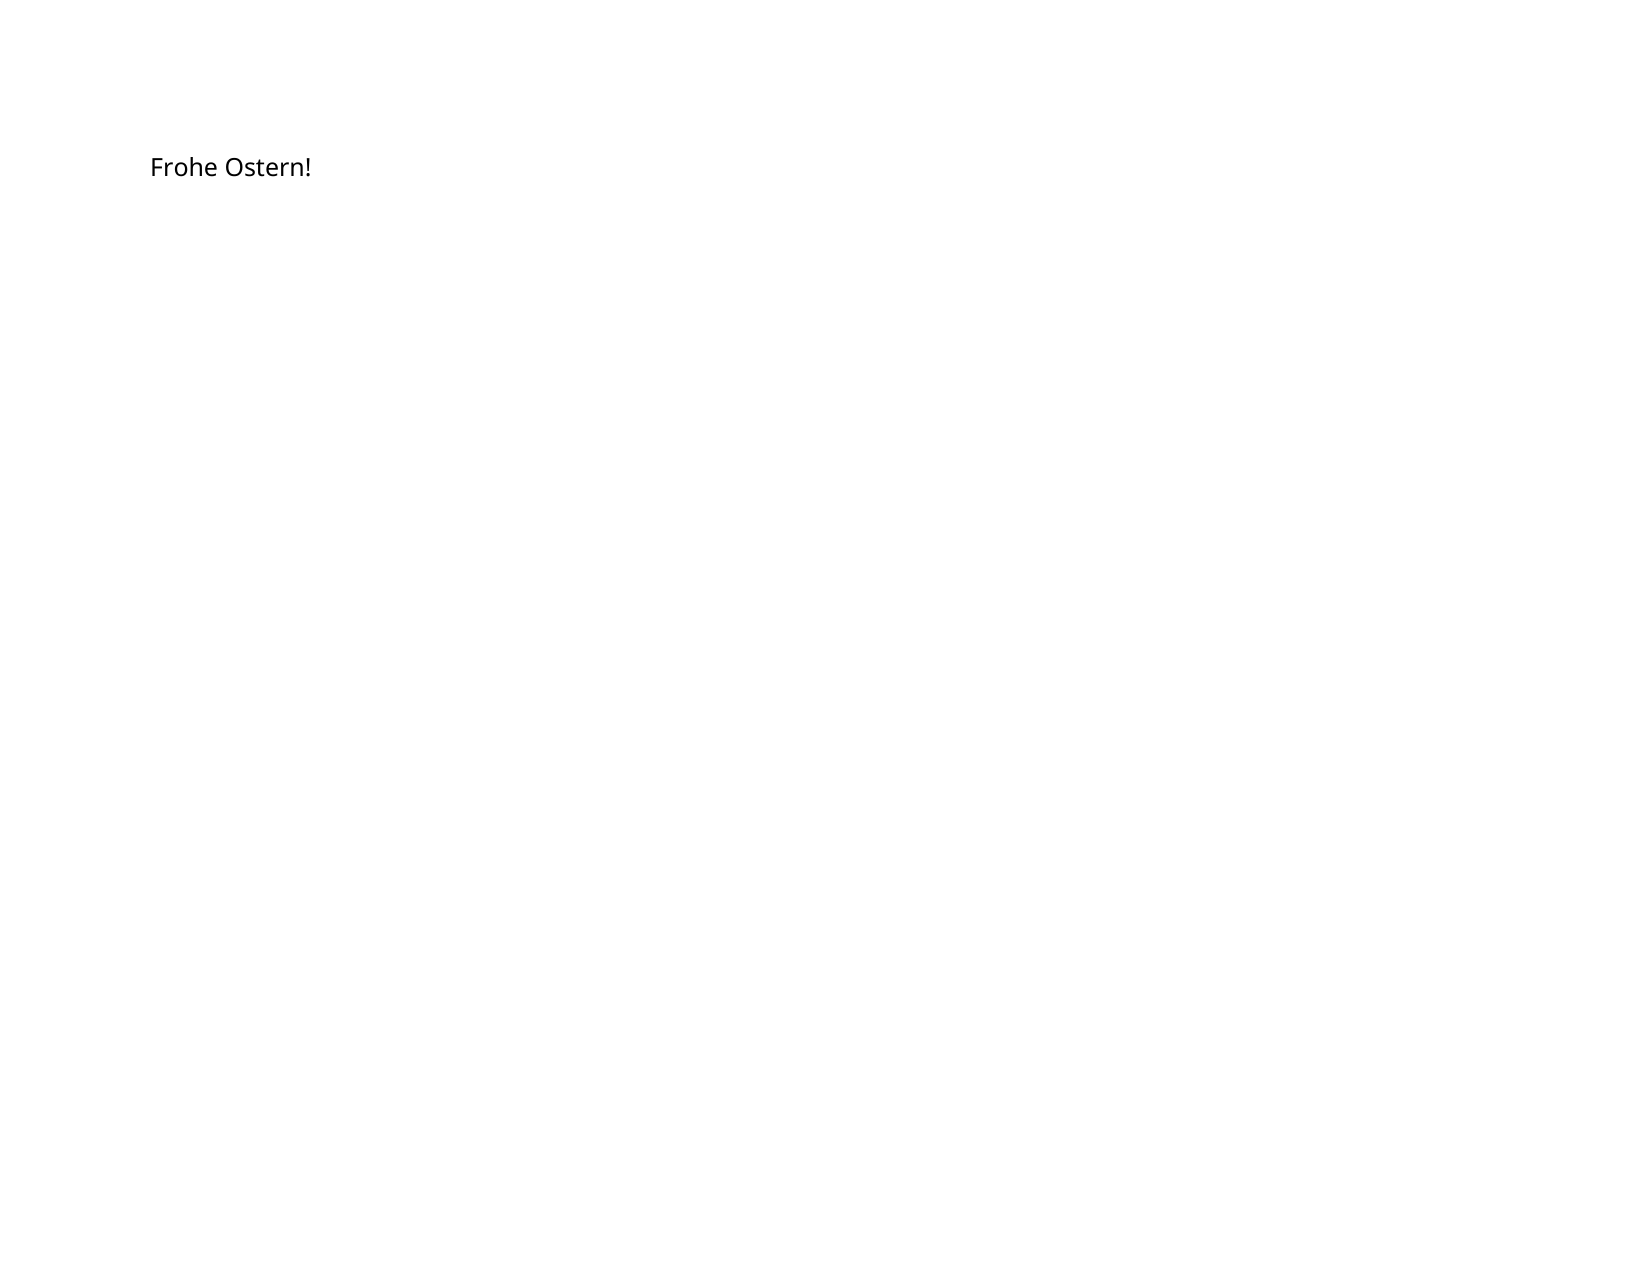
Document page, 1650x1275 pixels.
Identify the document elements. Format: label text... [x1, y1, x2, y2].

text Frohe Ostern! [150, 150, 787, 184]
